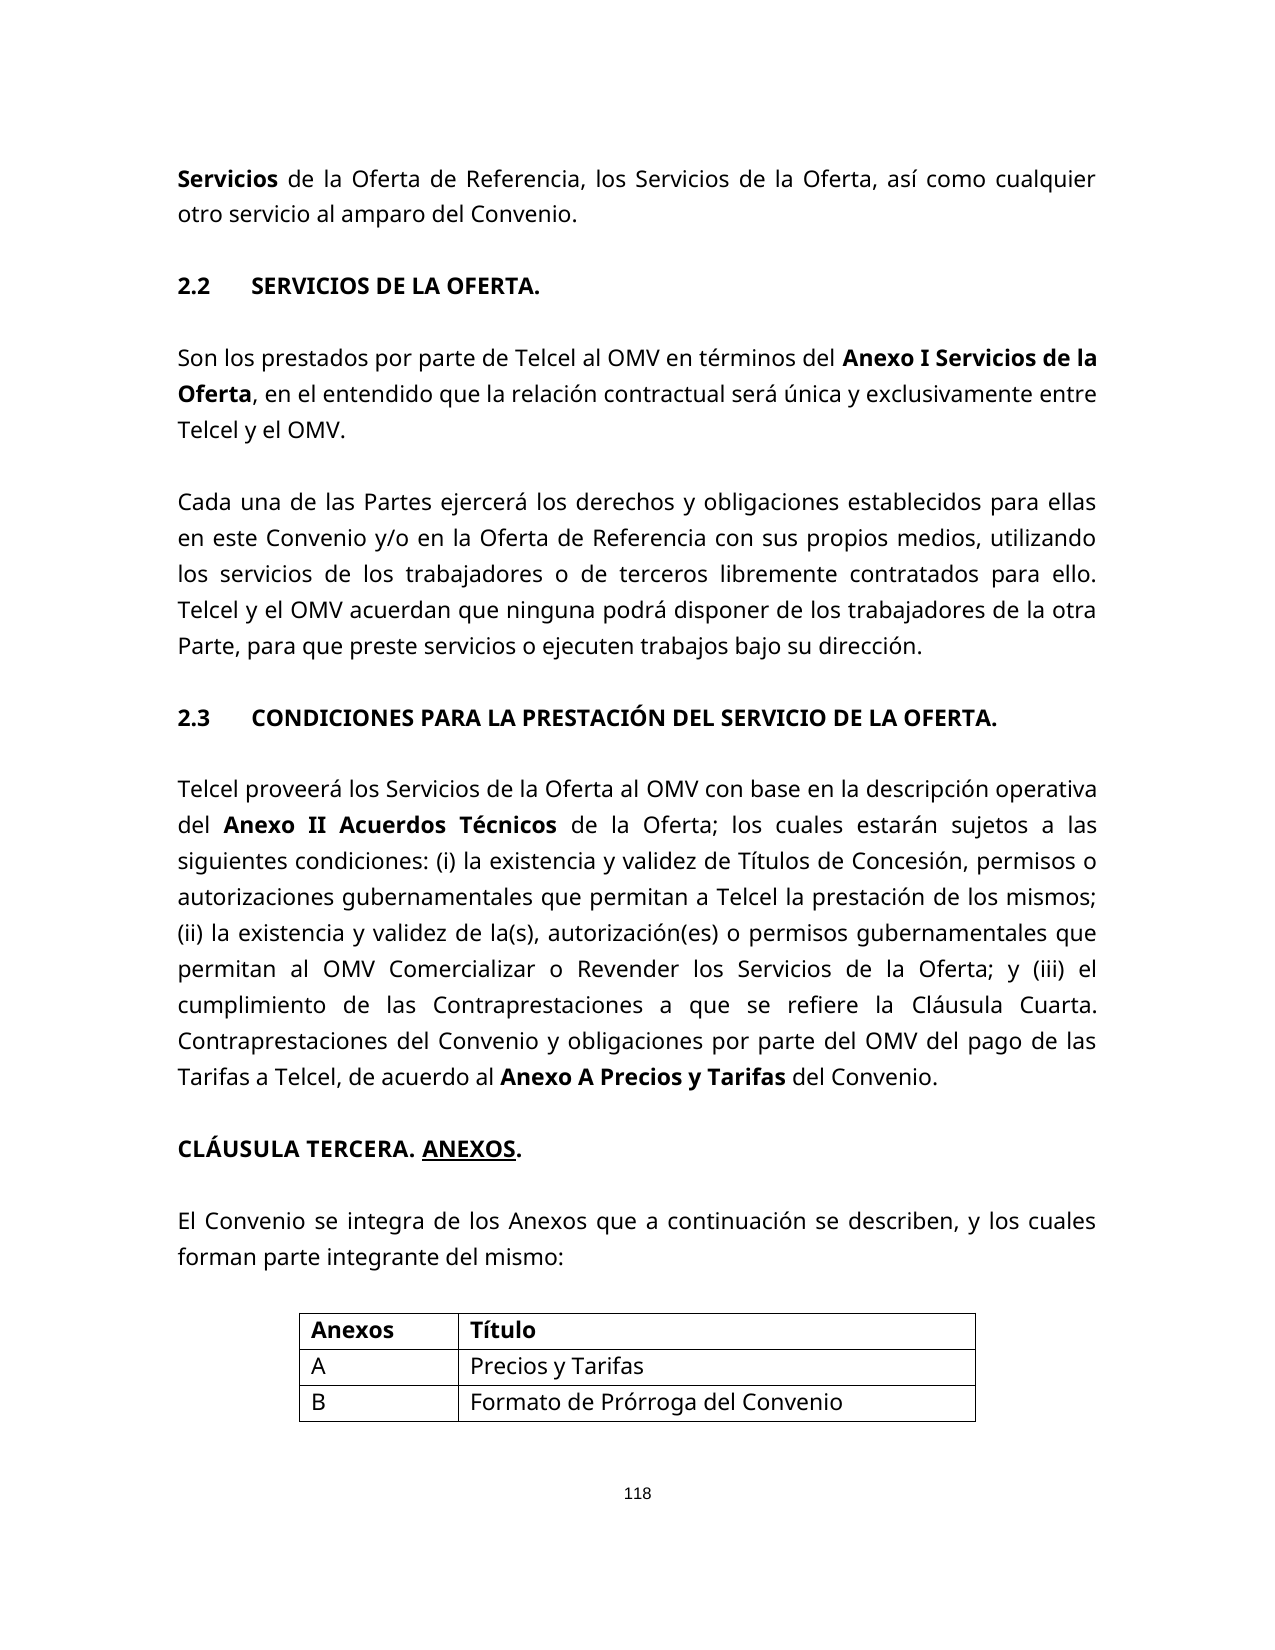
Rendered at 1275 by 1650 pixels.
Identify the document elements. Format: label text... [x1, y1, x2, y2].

text Cada una de las Partes ejercerá los derechos y obligaciones establecidos para ellas en este Convenio y/o en la Oferta de Referencia con sus propios medios, utilizando los servicios de los trabajadores o de terceros libremente contratados para ello. Telcel y el OMV acuerdan que ninguna podrá disponer de los trabajadores de la otra Parte, para que preste servicios o ejecuten trabajos bajo su dirección. [177, 486, 1098, 661]
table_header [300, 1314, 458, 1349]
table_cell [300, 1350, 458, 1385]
text Son los prestados por parte de Telcel al OMV en términos del Anexo I Servicios de la Oferta, en el entendido que la relación contractual será única y exclusivamente entre Telcel y el OMV. [177, 342, 1098, 445]
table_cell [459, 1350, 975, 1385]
text 2.3 CONDICIONES PARA LA PRESTACIÓN DEL SERVICIO DE LA OFERTA. [177, 702, 1098, 733]
text 2.2 SERVICIOS DE LA OFERTA. [177, 270, 1098, 302]
text Telcel proveerá los Servicios de la Oferta al OMV con base en la descripción operativa del Anexo II Acuerdos Técnicos de la Oferta; los cuales estarán sujetos a las siguientes condiciones: (i) la existencia y validez de Títulos de Concesión, permisos o autorizaciones gubernamentales que permitan a Telcel la prestación de los mismos; (ii) la existencia y validez de la(s), autorización(es) o permisos gubernamentales que permitan al OMV Comercializar o Revender los Servicios de la Oferta; y (iii) el cumplimiento de las Contraprestaciones a que se refiere la Cláusula Cuarta. Contraprestaciones del Convenio y obligaciones por parte del OMV del pago de las Tarifas a Telcel, de acuerdo al Anexo A Precios y Tarifas del Convenio. [177, 773, 1098, 1092]
text CLÁUSULA TERCERA. ANEXOS. [177, 1133, 1098, 1164]
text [177, 162, 1098, 230]
text El Convenio se integra de los Anexos que a continuación se describen, y los cuales forman parte integrante del mismo: [177, 1205, 1098, 1272]
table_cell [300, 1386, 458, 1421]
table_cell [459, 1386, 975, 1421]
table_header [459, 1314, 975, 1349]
